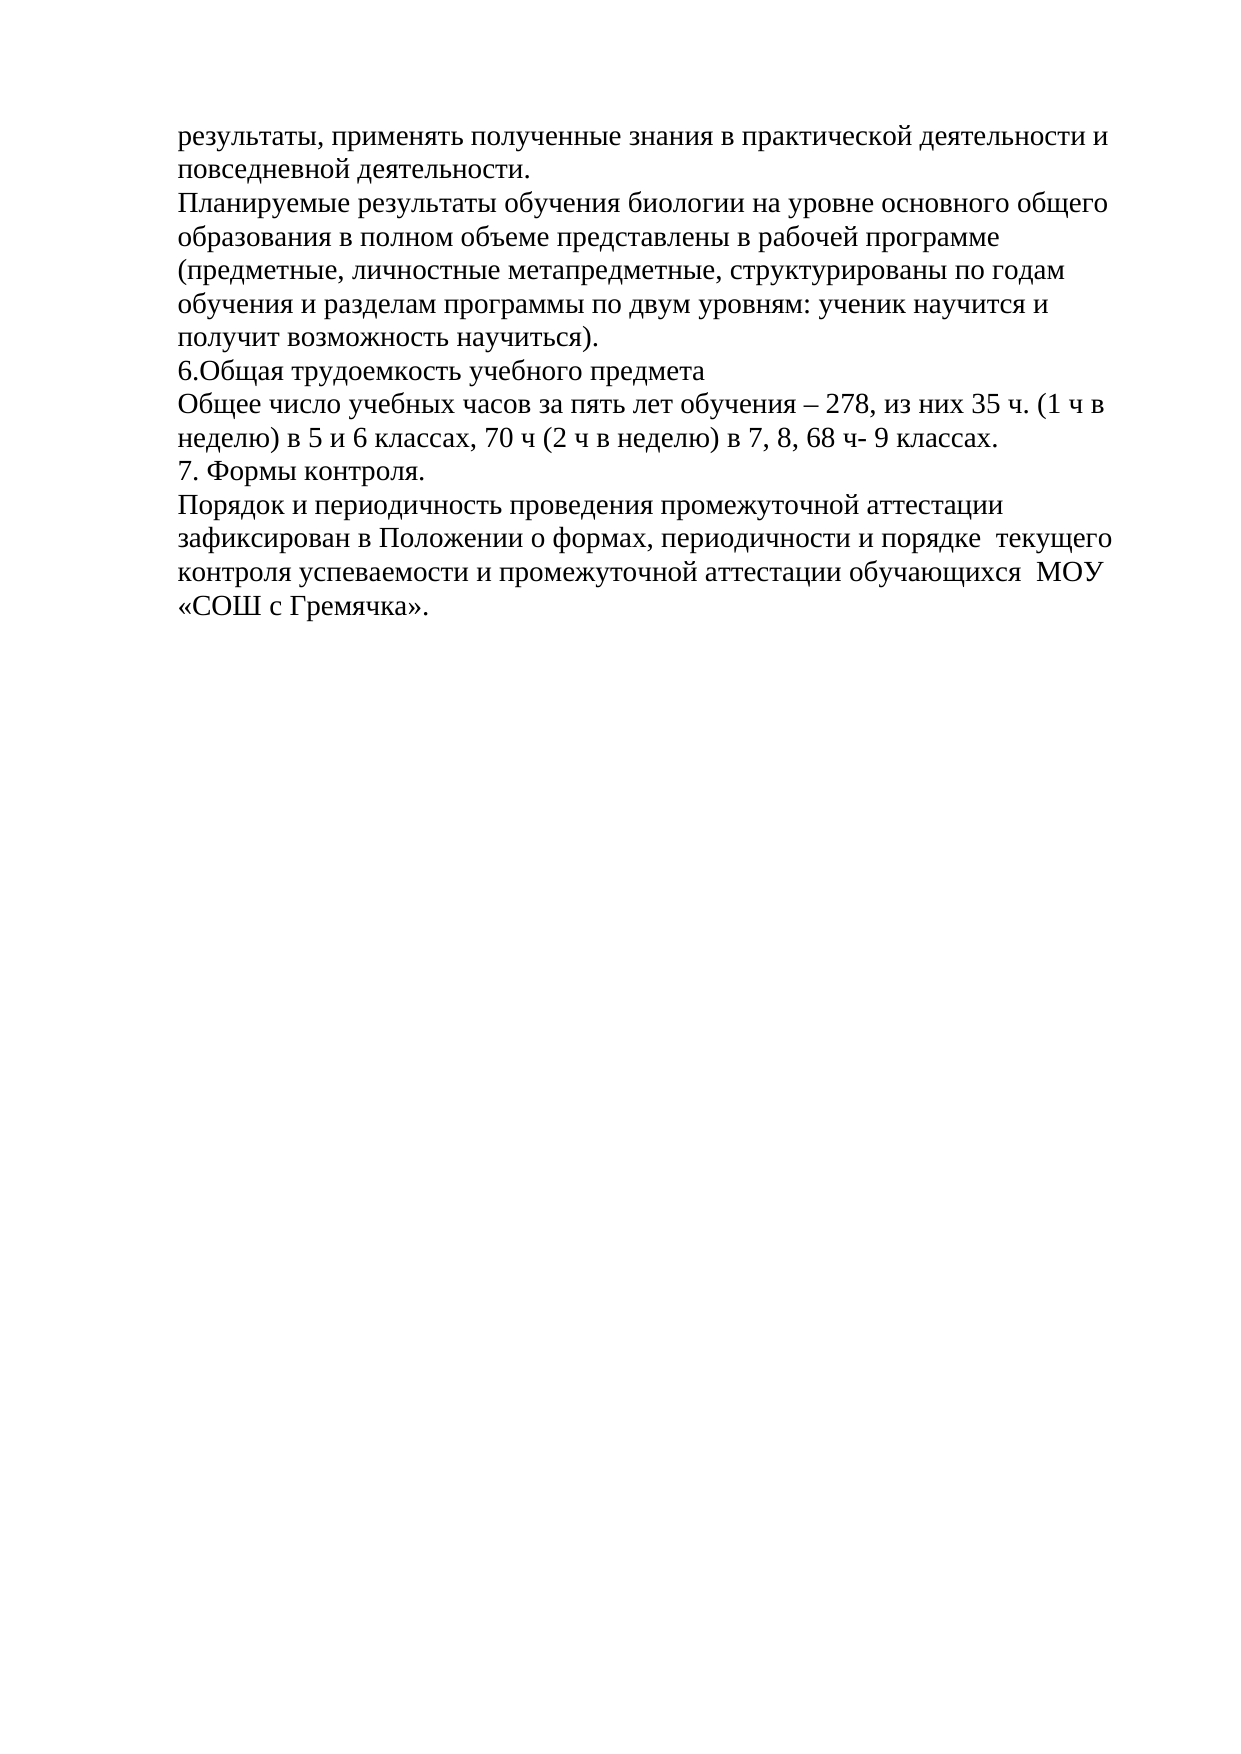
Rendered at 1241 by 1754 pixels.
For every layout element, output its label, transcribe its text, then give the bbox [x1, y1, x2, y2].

text Общее число учебных часов за пять лет обучения – 278, из них 35 ч. (1 ч в неделю) в 5 и 6 классах, 70 ч (2 ч в неделю) в 7, 8, 68 ч- 9 классах. [177, 386, 1152, 453]
text Порядок и периодичность проведения промежуточной аттестации зафиксирован в Положении о формах, периодичности и порядке текущего контроля успеваемости и промежуточной аттестации обучающихся МОУ «СОШ с Гремячка». [177, 487, 1152, 621]
text 6.Общая трудоемкость учебного предмета [177, 353, 1152, 386]
text 7. Формы контроля. [177, 453, 1152, 487]
text Планируемые результаты обучения биологии на уровне основного общего образования в полном объеме представлены в рабочей программе (предметные, личностные метапредметные, структурированы по годам обучения и разделам программы по двум уровням: ученик научится и получит возможность научиться). [177, 185, 1152, 353]
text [177, 118, 1152, 185]
